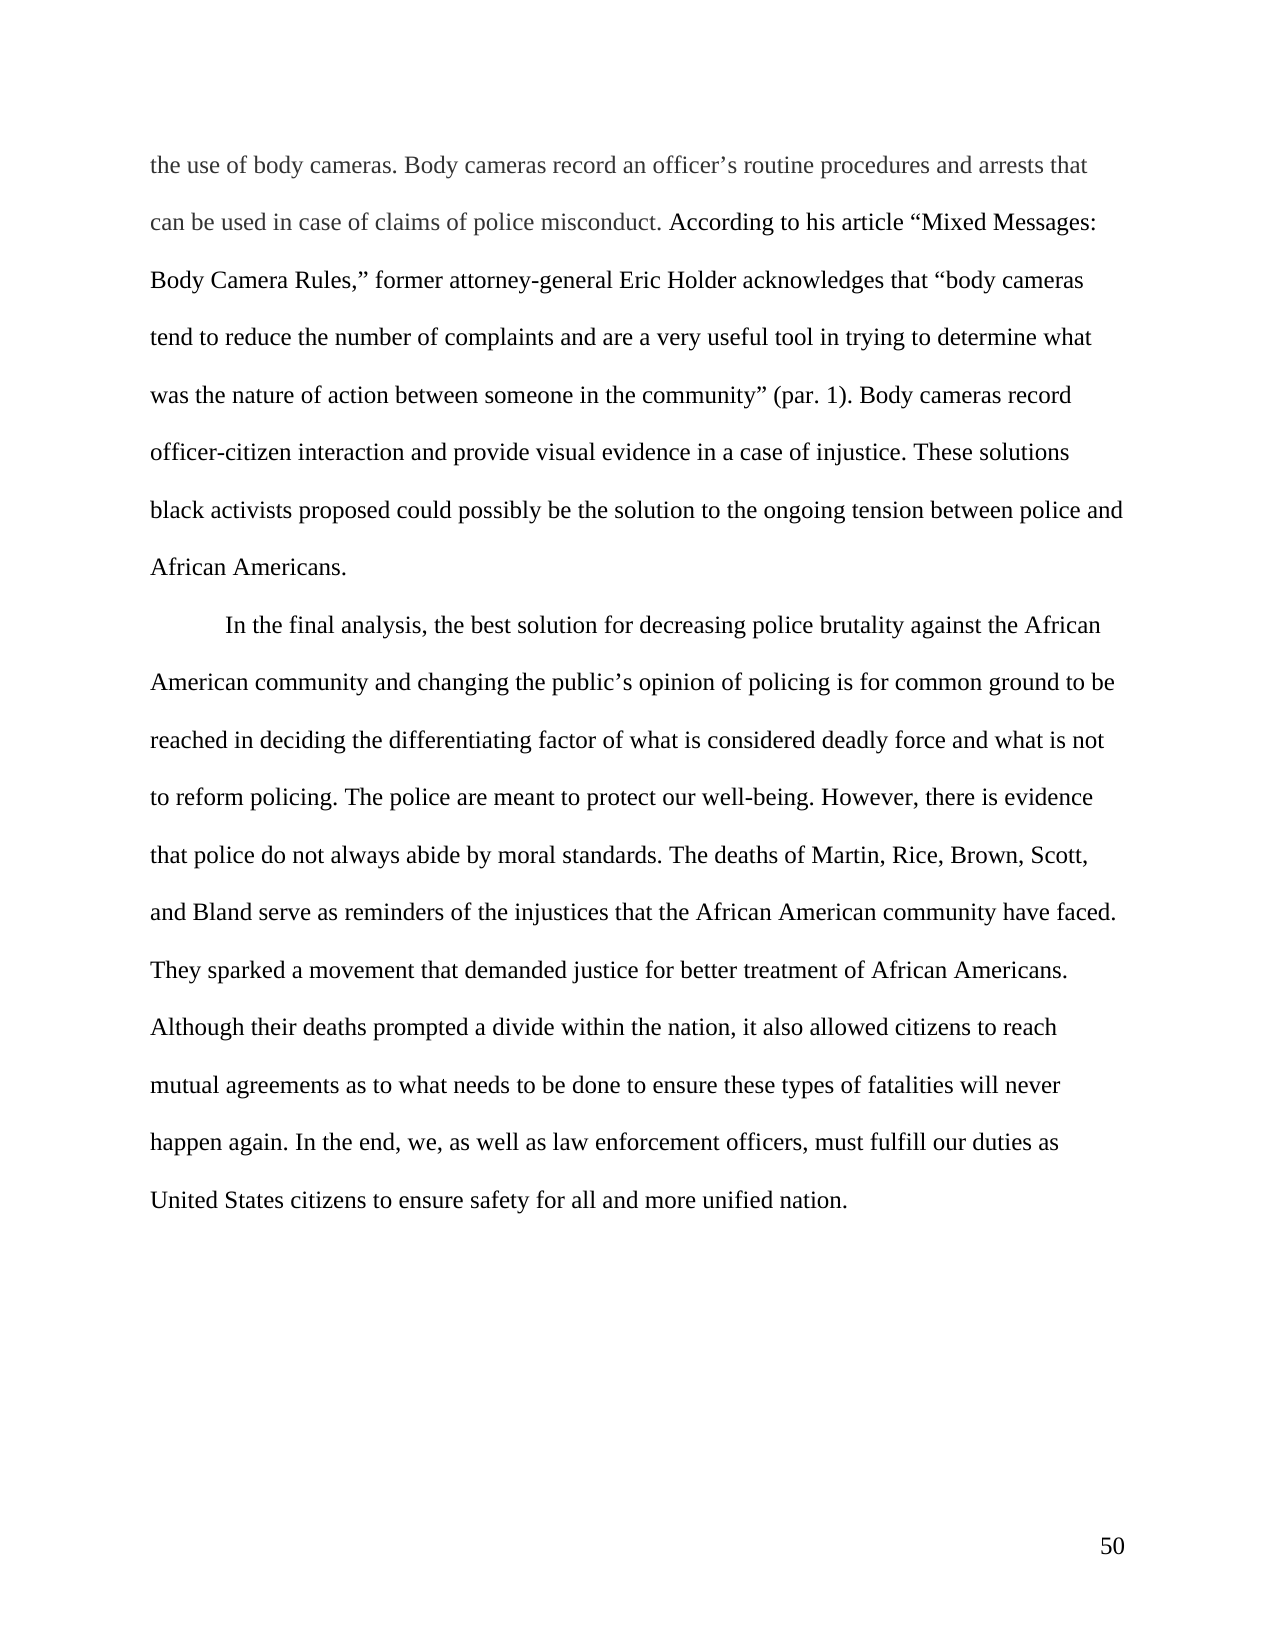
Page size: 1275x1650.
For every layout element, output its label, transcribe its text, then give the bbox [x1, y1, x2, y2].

text In the final analysis, the best solution for decreasing police brutality against the African American community and changing the public’s opinion of policing is for common ground to be reached in deciding the differentiating factor of what is considered deadly force and what is not to reform policing. The police are meant to protect our well-being. However, there is evidence that police do not always abide by moral standards. The deaths of Martin, Rice, Brown, Scott, and Bland serve as reminders of the injustices that the African American community have faced. They sparked a movement that demanded justice for better treatment of African Americans. Although their deaths prompted a divide within the nation, it also allowed citizens to reach mutual agreements as to what needs to be done to ensure these types of fatalities will never happen again. In the end, we, as well as law enforcement officers, must fulfill our duties as United States citizens to ensure safety for all and more unified nation. [150, 610, 1125, 1214]
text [150, 150, 1125, 581]
